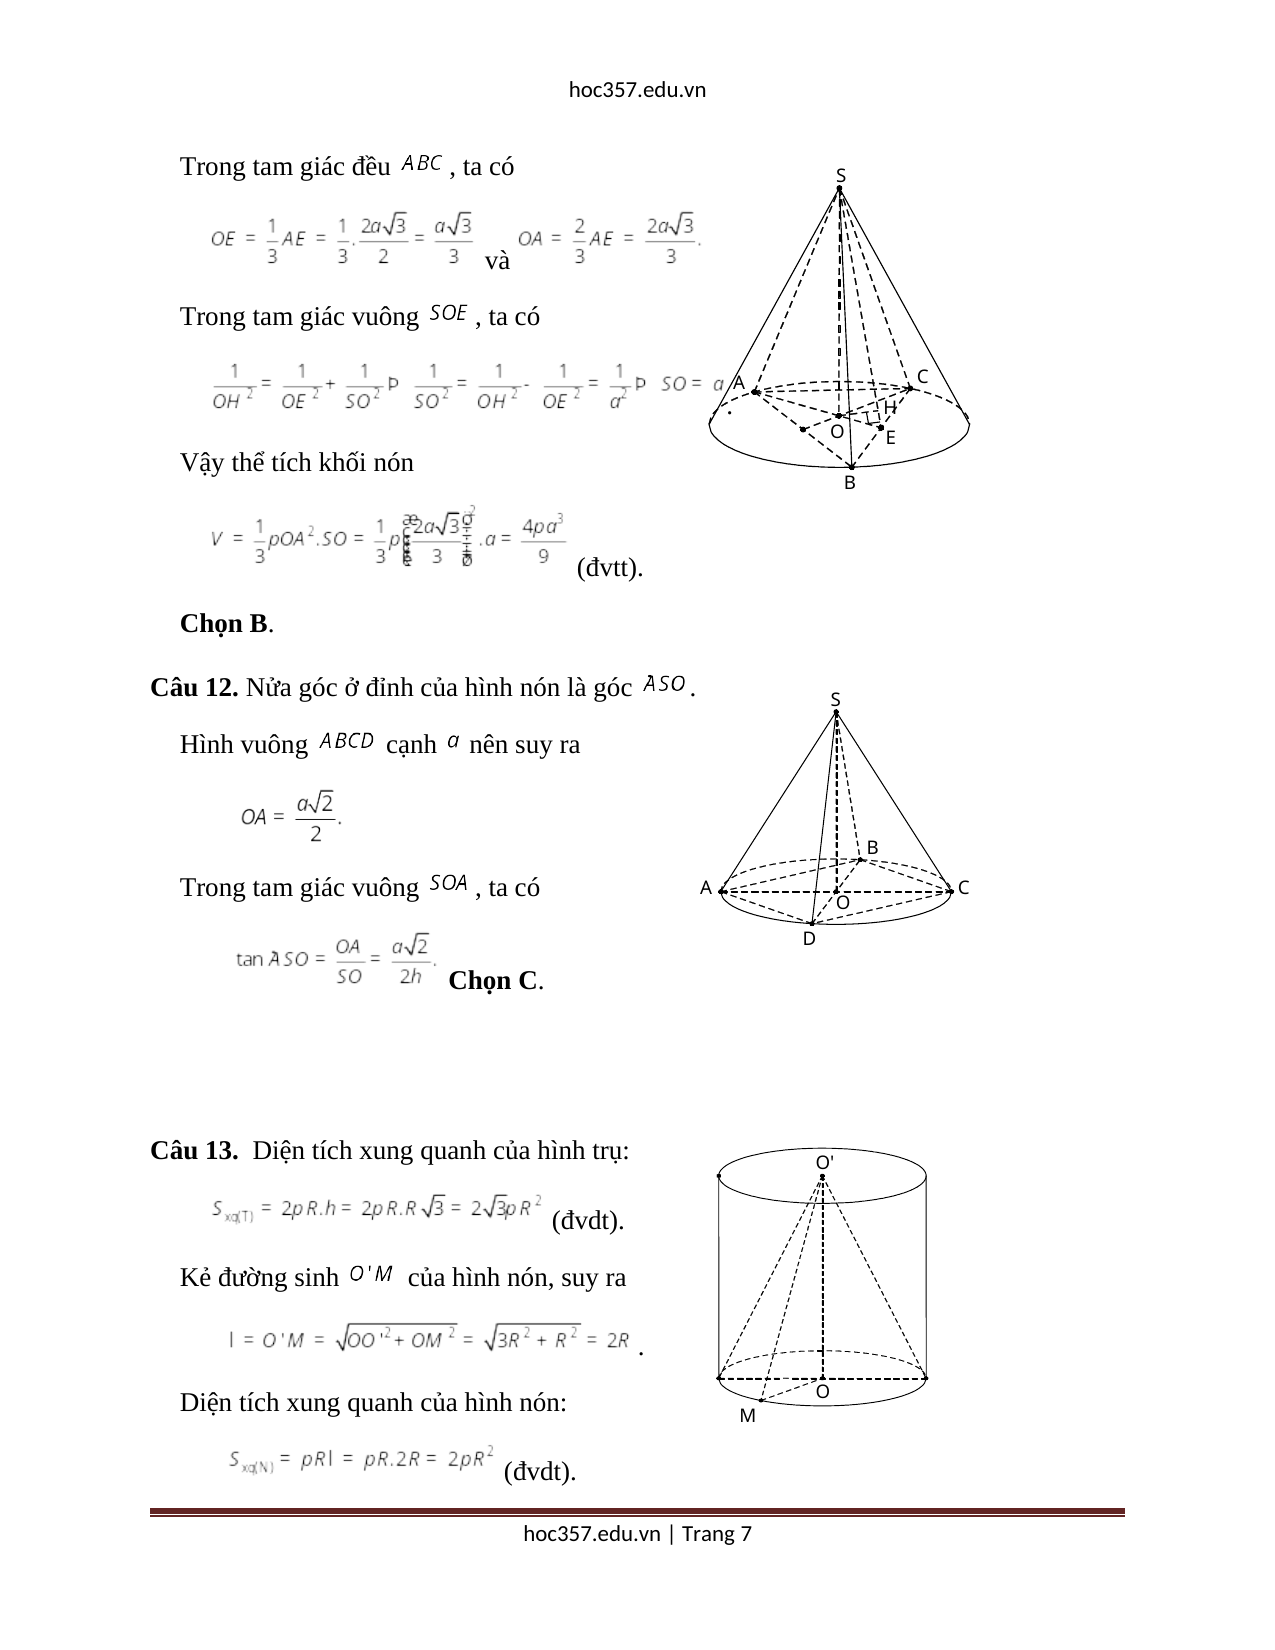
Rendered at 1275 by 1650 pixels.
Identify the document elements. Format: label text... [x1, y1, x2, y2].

text (đvdt). [150, 1443, 1125, 1486]
text Chọn B. [150, 607, 1125, 638]
text Trong tam giác vuông , ta có [150, 300, 1125, 331]
text Diện tích xung quanh của hình nón: [150, 1386, 1125, 1417]
text Câu 13. Diện tích xung quanh của hình trụ: [150, 1134, 1125, 1165]
text Kẻ đường sinh của hình nón, suy ra [150, 1261, 1125, 1292]
text (đvtt). [150, 502, 1125, 582]
text Vậy thể tích khối nón [150, 446, 1125, 477]
text Trong tam giác vuông , ta có [150, 871, 1125, 902]
text . [150, 1318, 1125, 1361]
text Câu 12. Nửa góc ở đỉnh của hình nón là góc . [150, 664, 1125, 702]
text Hình vuông cạnh nên suy ra [150, 728, 1125, 759]
text . [150, 357, 1125, 421]
text Trong tam giác đều , ta có [150, 150, 1125, 181]
text và [150, 207, 1125, 275]
text Chọn C. [150, 927, 1125, 996]
text (đvdt). [150, 1191, 1125, 1236]
